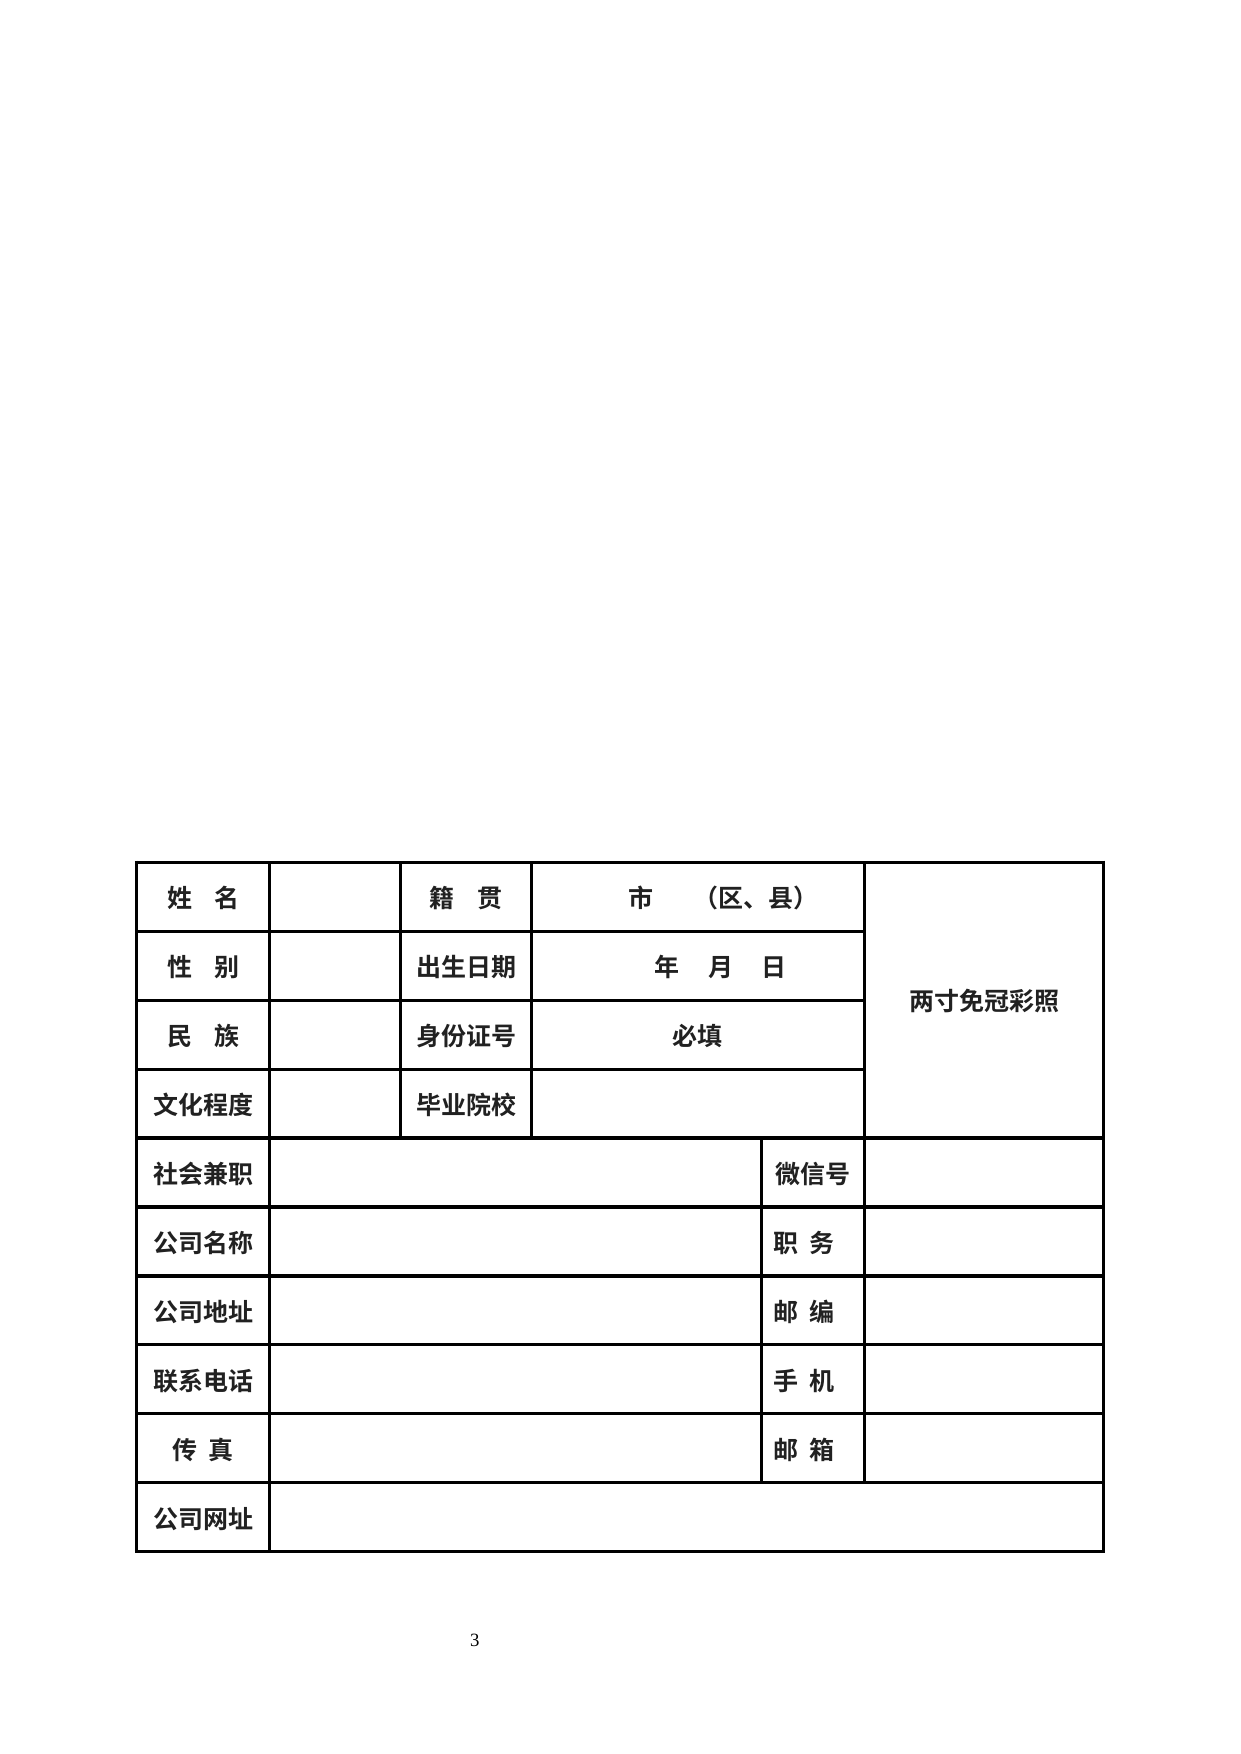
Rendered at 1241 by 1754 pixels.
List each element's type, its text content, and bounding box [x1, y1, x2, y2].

table_cell 毕业院校 [402, 1071, 530, 1136]
table_cell 出生日期 [402, 933, 530, 998]
table_cell [271, 933, 399, 998]
table_cell 民 族 [138, 1002, 268, 1067]
table_cell [271, 1346, 760, 1412]
table_header 两寸免冠彩照 [866, 864, 1102, 1136]
table_cell 联系电话 [138, 1346, 268, 1412]
table_cell 传 真 [138, 1415, 268, 1481]
table_header 籍 贯 [402, 864, 530, 929]
table_cell 邮 箱 [763, 1415, 863, 1481]
table_cell 社会兼职 [138, 1140, 268, 1205]
table_cell 必填 [533, 1002, 863, 1067]
table_cell [866, 1278, 1102, 1343]
table_cell [271, 1209, 760, 1274]
table_cell [271, 1071, 399, 1136]
table_cell 身份证号 [402, 1002, 530, 1067]
table_cell 年 月 日 [533, 933, 863, 998]
table_cell 性 别 [138, 933, 268, 998]
table_header 姓 名 [138, 864, 268, 929]
table_cell [271, 1002, 399, 1067]
table_header 市 （区、县） [533, 864, 863, 929]
table_cell [271, 1278, 760, 1343]
table_header [271, 864, 399, 929]
table_cell 手 机 [763, 1346, 863, 1412]
table_cell [271, 1415, 760, 1481]
table_cell 公司地址 [138, 1278, 268, 1343]
table_cell [866, 1140, 1102, 1205]
table_cell 职 务 [763, 1209, 863, 1274]
table_cell 邮 编 [763, 1278, 863, 1343]
table_cell [533, 1071, 863, 1136]
table_cell 文化程度 [138, 1071, 268, 1136]
table_cell [271, 1484, 1102, 1550]
table_cell [866, 1209, 1102, 1274]
table_cell [866, 1415, 1102, 1481]
table_cell [271, 1140, 760, 1205]
table_cell 微信号 [763, 1140, 863, 1205]
table_cell [866, 1346, 1102, 1412]
table_cell 公司名称 [138, 1209, 268, 1274]
table_cell 公司网址 [138, 1484, 268, 1550]
